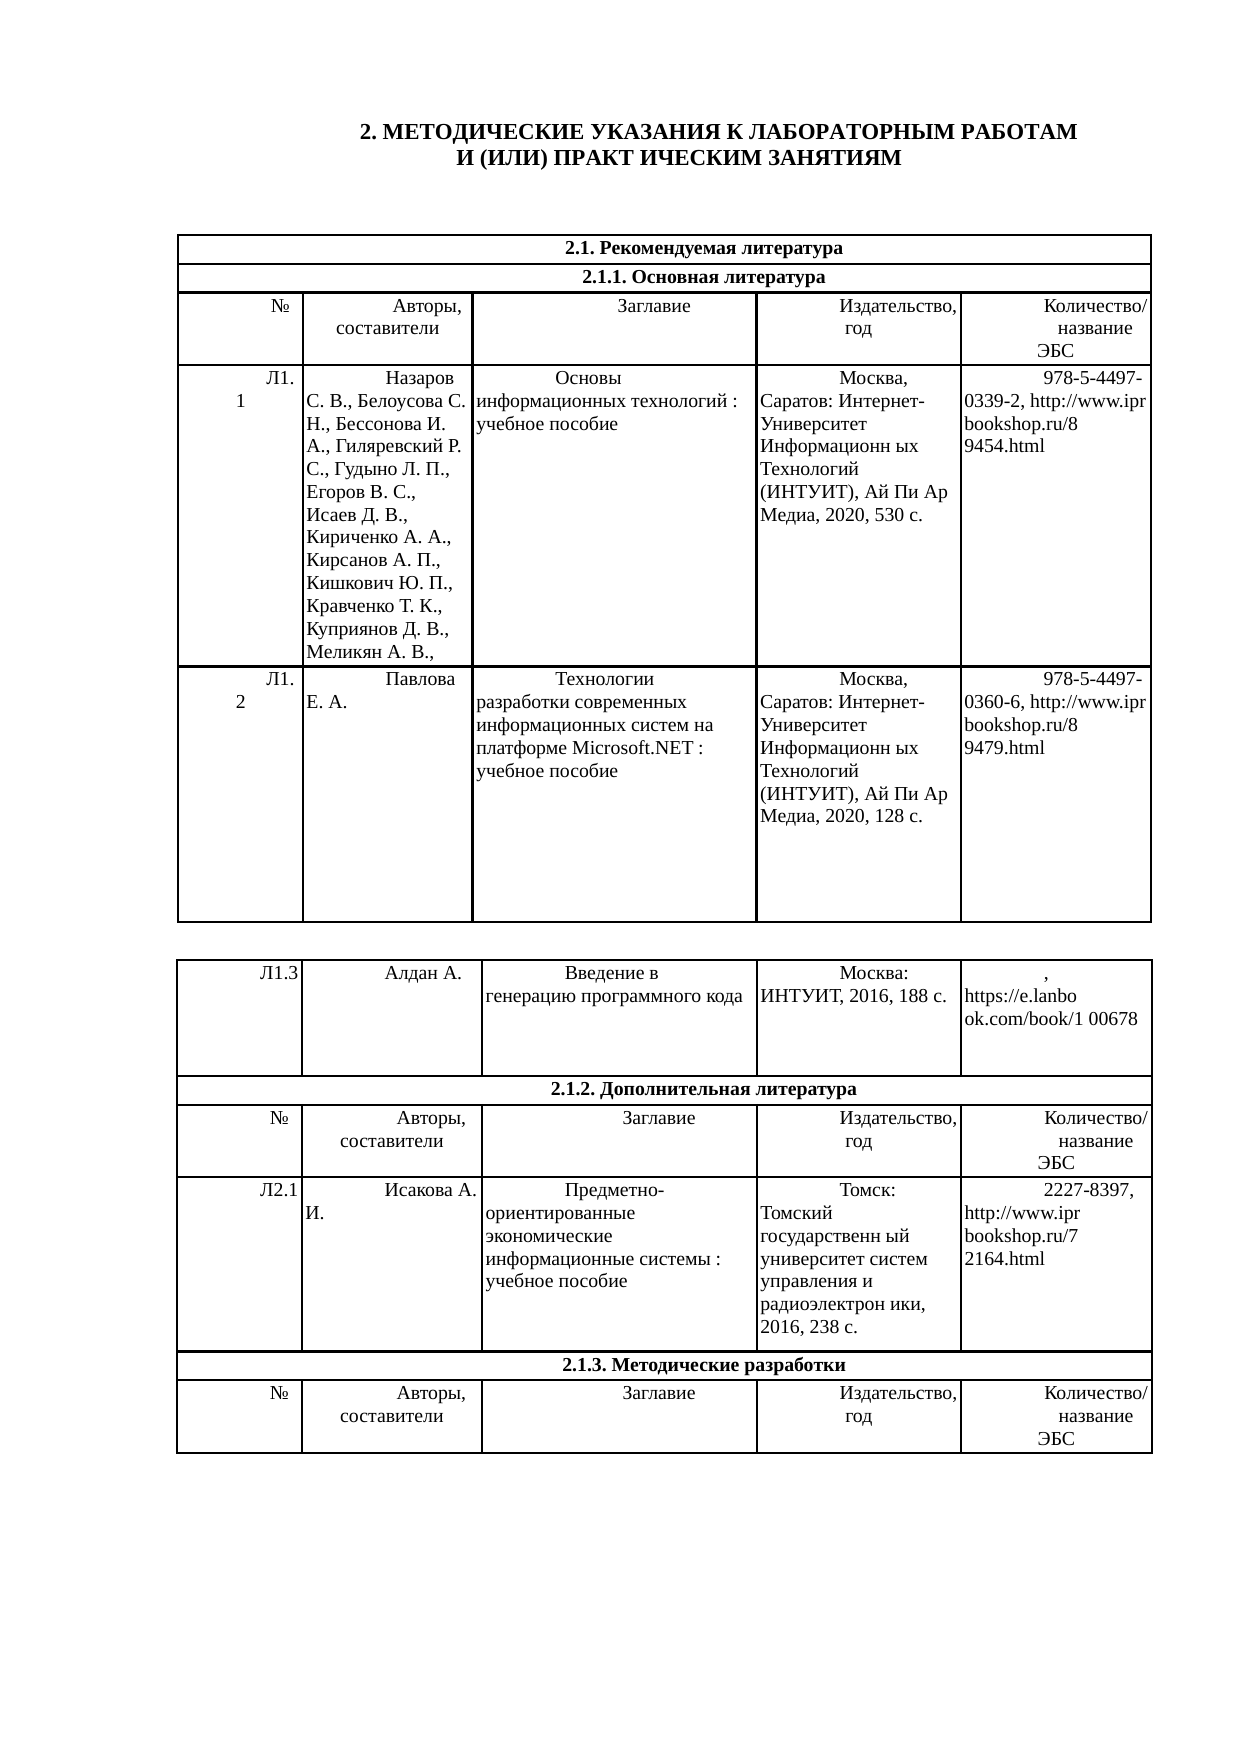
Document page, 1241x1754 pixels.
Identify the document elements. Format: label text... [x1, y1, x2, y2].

table_header Введение в генерацию программного кода [483, 961, 756, 1075]
table_cell Заглавие [483, 1106, 756, 1176]
table_cell Москва, Саратов: Интернет- Университет Информационн ых Технологий (ИНТУИТ), Ай Пи Ар Медиа, 2020, 530 с. [758, 366, 960, 665]
table_cell Авторы, составители [303, 1381, 481, 1452]
table_cell Количество/ название ЭБС [962, 294, 1150, 364]
table_cell Томск: Томский государственн ый университет систем управления и радиоэлектрон ики, 2016, 238 с. [758, 1178, 960, 1350]
text 2. МЕТОДИЧЕСКИЕ УКАЗАНИЯ К ЛАБОРАТОРНЫМ РАБОТАМ И (ИЛИ) ПРАКТ ИЧЕСКИМ ЗАНЯТИЯМ [207, 118, 1152, 171]
table_cell Л1.2 [179, 668, 302, 921]
table_cell Количество/ название ЭБС [962, 1381, 1151, 1452]
table_cell Предметно-ориентированные экономические информационные системы : учебное пособие [483, 1178, 756, 1350]
table_cell Заглавие [483, 1381, 756, 1452]
table_cell 2.1.3. Методические разработки [178, 1353, 1151, 1379]
table_cell Исакова А. И. [303, 1178, 481, 1350]
table_cell № [178, 1381, 301, 1452]
table_cell 978-5-4497- 0360-6, http://www.ipr bookshop.ru/8 9479.html [962, 668, 1150, 921]
table_header Москва: ИНТУИТ, 2016, 188 с. [758, 961, 960, 1075]
table_cell Павлова Е. А. [304, 668, 471, 921]
table_cell Л1.1 [179, 366, 302, 665]
table_cell 2.1.1. Основная литература [179, 265, 1150, 291]
table_cell Авторы, составители [303, 1106, 481, 1176]
table_header Алдан А. [303, 961, 481, 1075]
table_cell Москва, Саратов: Интернет- Университет Информационн ых Технологий (ИНТУИТ), Ай Пи Ар Медиа, 2020, 128 с. [758, 668, 960, 921]
table_header Л1.3 [178, 961, 301, 1075]
table_cell Количество/ название ЭБС [962, 1106, 1151, 1176]
table_header , https://e.lanbo ok.com/book/1 00678 [962, 961, 1151, 1075]
table_cell 978-5-4497- 0339-2, http://www.ipr bookshop.ru/8 9454.html [962, 366, 1150, 665]
table_cell Издательство, год [758, 1381, 960, 1452]
table_cell 2.1.2. Дополнительная литература [178, 1077, 1151, 1104]
table_cell Издательство, год [758, 1106, 960, 1176]
table_cell Л2.1 [178, 1178, 301, 1350]
table_cell Технологии разработки современных информационных систем на платформе Microsoft.NET : учебное пособие [474, 668, 755, 921]
table_cell Заглавие [474, 294, 755, 364]
table_cell № [179, 294, 302, 364]
table_header 2.1. Рекомендуемая литература [179, 236, 1150, 263]
table_cell 2227-8397, http://www.ipr bookshop.ru/7 2164.html [962, 1178, 1151, 1350]
table_cell Авторы, составители [304, 294, 471, 364]
table_cell Издательство, год [758, 294, 960, 364]
table_cell № [178, 1106, 301, 1176]
table_cell Основы информационных технологий : учебное пособие [474, 366, 755, 665]
table_cell Назаров С. В., Белоусова С. Н., Бессонова И. А., Гиляревский Р. С., Гудыно Л. П., Егоров В. С., Исаев Д. В., Кириченко А. А., Кирсанов А. П., Кишкович Ю. П., Кравченко Т. К., Куприянов Д. В., Меликян А. В., Пятибратов А. П. [304, 366, 471, 665]
